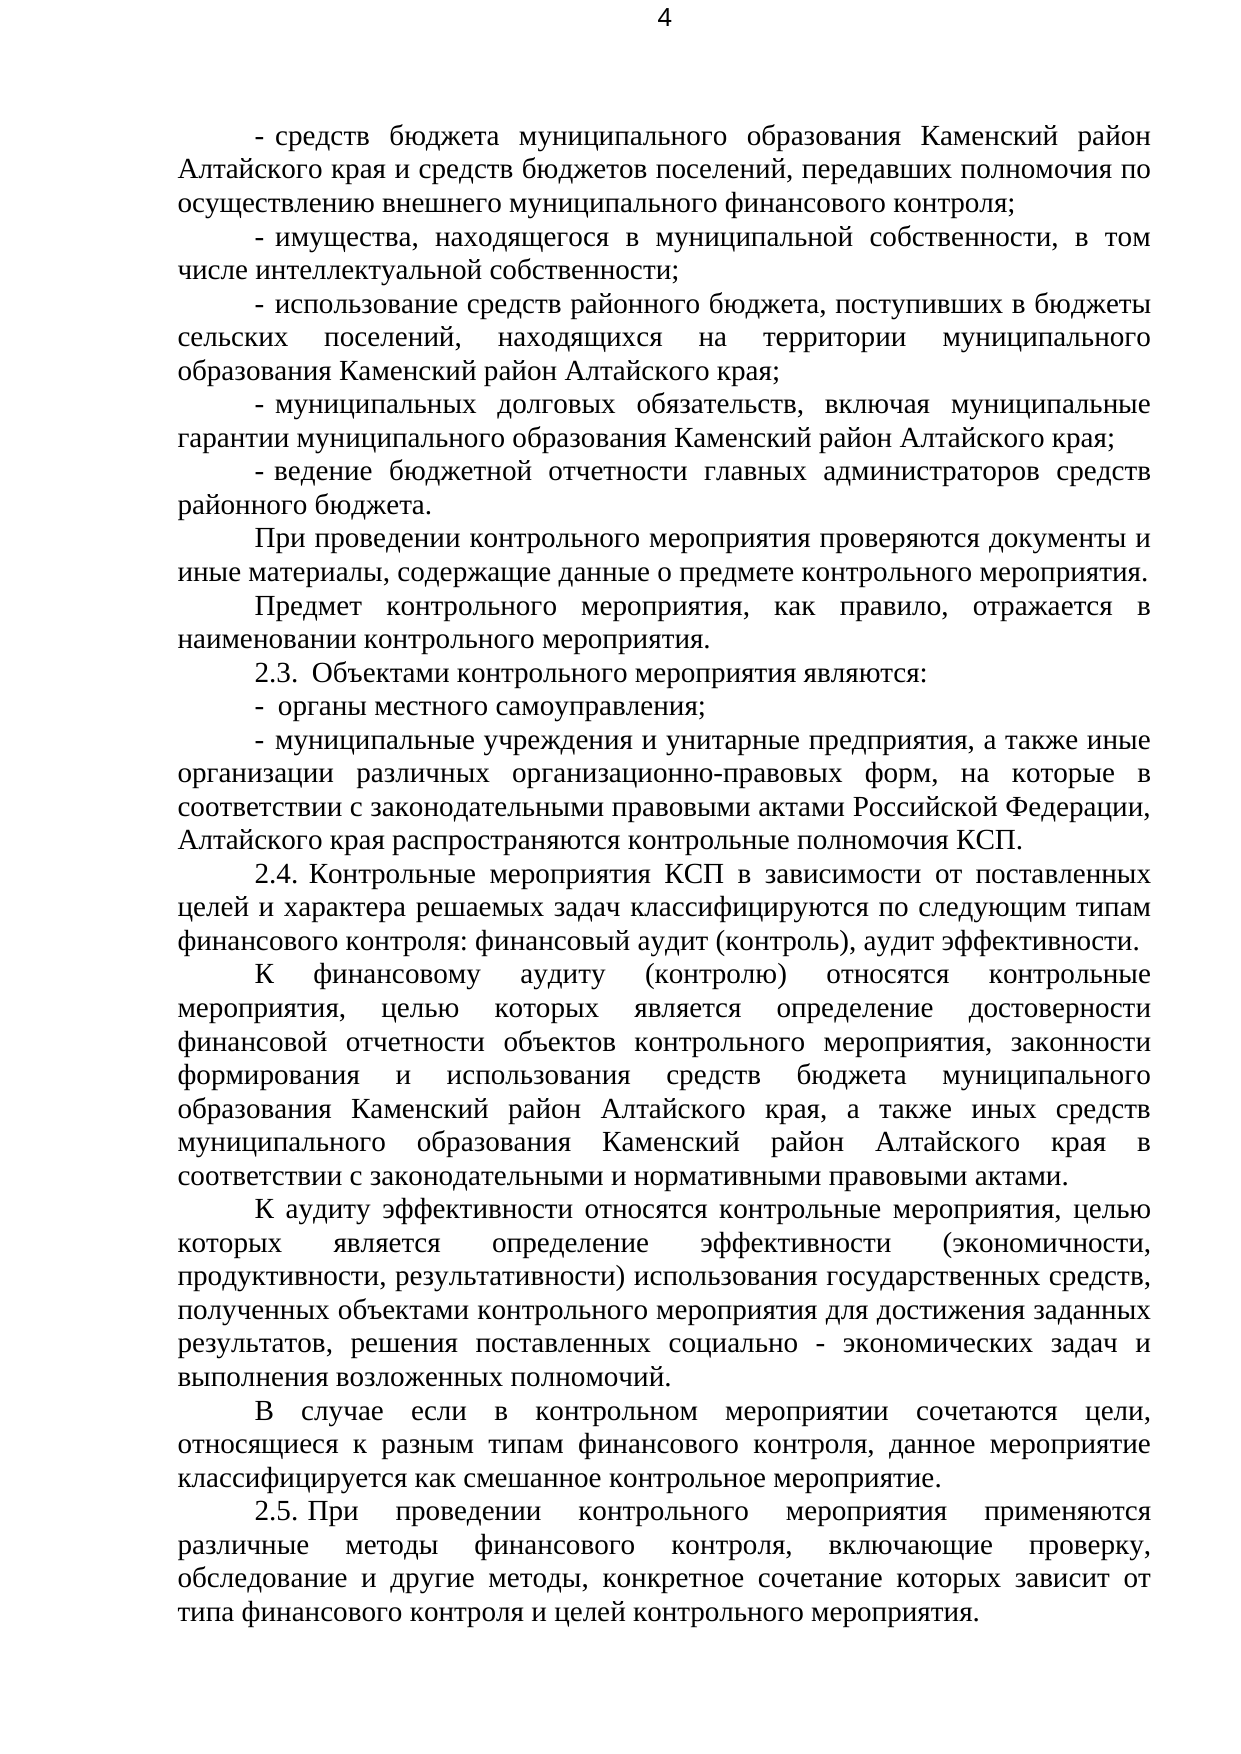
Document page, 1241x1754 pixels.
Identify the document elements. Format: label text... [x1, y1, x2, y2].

list муниципальных долговых обязательств, включая муниципальные гарантии муниципального образования Каменский район Алтайского края; [177, 386, 1152, 453]
text В случае если в контрольном мероприятии сочетаются цели, относящиеся к разным типам финансового контроля, данное мероприятие классифицируется как смешанное контрольное мероприятие. [177, 1393, 1152, 1493]
list использование средств районного бюджета, поступивших в бюджеты сельских поселений, находящихся на территории муниципального образования Каменский район Алтайского края; [177, 286, 1152, 386]
list органы местного самоуправления; [177, 688, 1152, 722]
list имущества, находящегося в муниципальной собственности, в том числе интеллектуальной собственности; [177, 219, 1152, 286]
list Контрольные мероприятия КСП в зависимости от поставленных целей и характера решаемых задач классифицируются по следующим типам финансового контроля: финансовый аудит (контроль), аудит эффективности. [177, 856, 1152, 957]
list средств бюджета муниципального образования Каменский район Алтайского края и средств бюджетов поселений, передавших полномочия по осуществлению внешнего муниципального финансового контроля; [177, 118, 1152, 219]
text К аудиту эффективности относятся контрольные мероприятия, целью которых является определение эффективности (экономичности, продуктивности, результативности) использования государственных средств, полученных объектами контрольного мероприятия для достижения заданных результатов, решения поставленных социально - экономических задач и выполнения возложенных полномочий. [177, 1191, 1152, 1393]
list При проведении контрольного мероприятия применяются различные методы финансового контроля, включающие проверку, обследование и другие методы, конкретное сочетание которых зависит от типа финансового контроля и целей контрольного мероприятия. [177, 1493, 1152, 1627]
list ведение бюджетной отчетности главных администраторов средств районного бюджета. [177, 453, 1152, 521]
list Объектами контрольного мероприятия являются: [177, 655, 1152, 688]
text При проведении контрольного мероприятия проверяются документы и иные материалы, содержащие данные о предмете контрольного мероприятия. [177, 521, 1152, 588]
text К финансовому аудиту (контролю) относятся контрольные мероприятия, целью которых является определение достоверности финансовой отчетности объектов контрольного мероприятия, законности формирования и использования средств бюджета муниципального образования Каменский район Алтайского края, а также иных средств муниципального образования Каменский район Алтайского края в соответствии с законодательными и нормативными правовыми актами. [177, 957, 1152, 1191]
text Предмет контрольного мероприятия, как правило, отражается в наименовании контрольного мероприятия. [177, 588, 1152, 655]
list муниципальные учреждения и унитарные предприятия, а также иные организации различных организационно-правовых форм, на которые в соответствии с законодательными правовыми актами Российской Федерации, Алтайского края распространяются контрольные полномочия КСП. [177, 722, 1152, 856]
